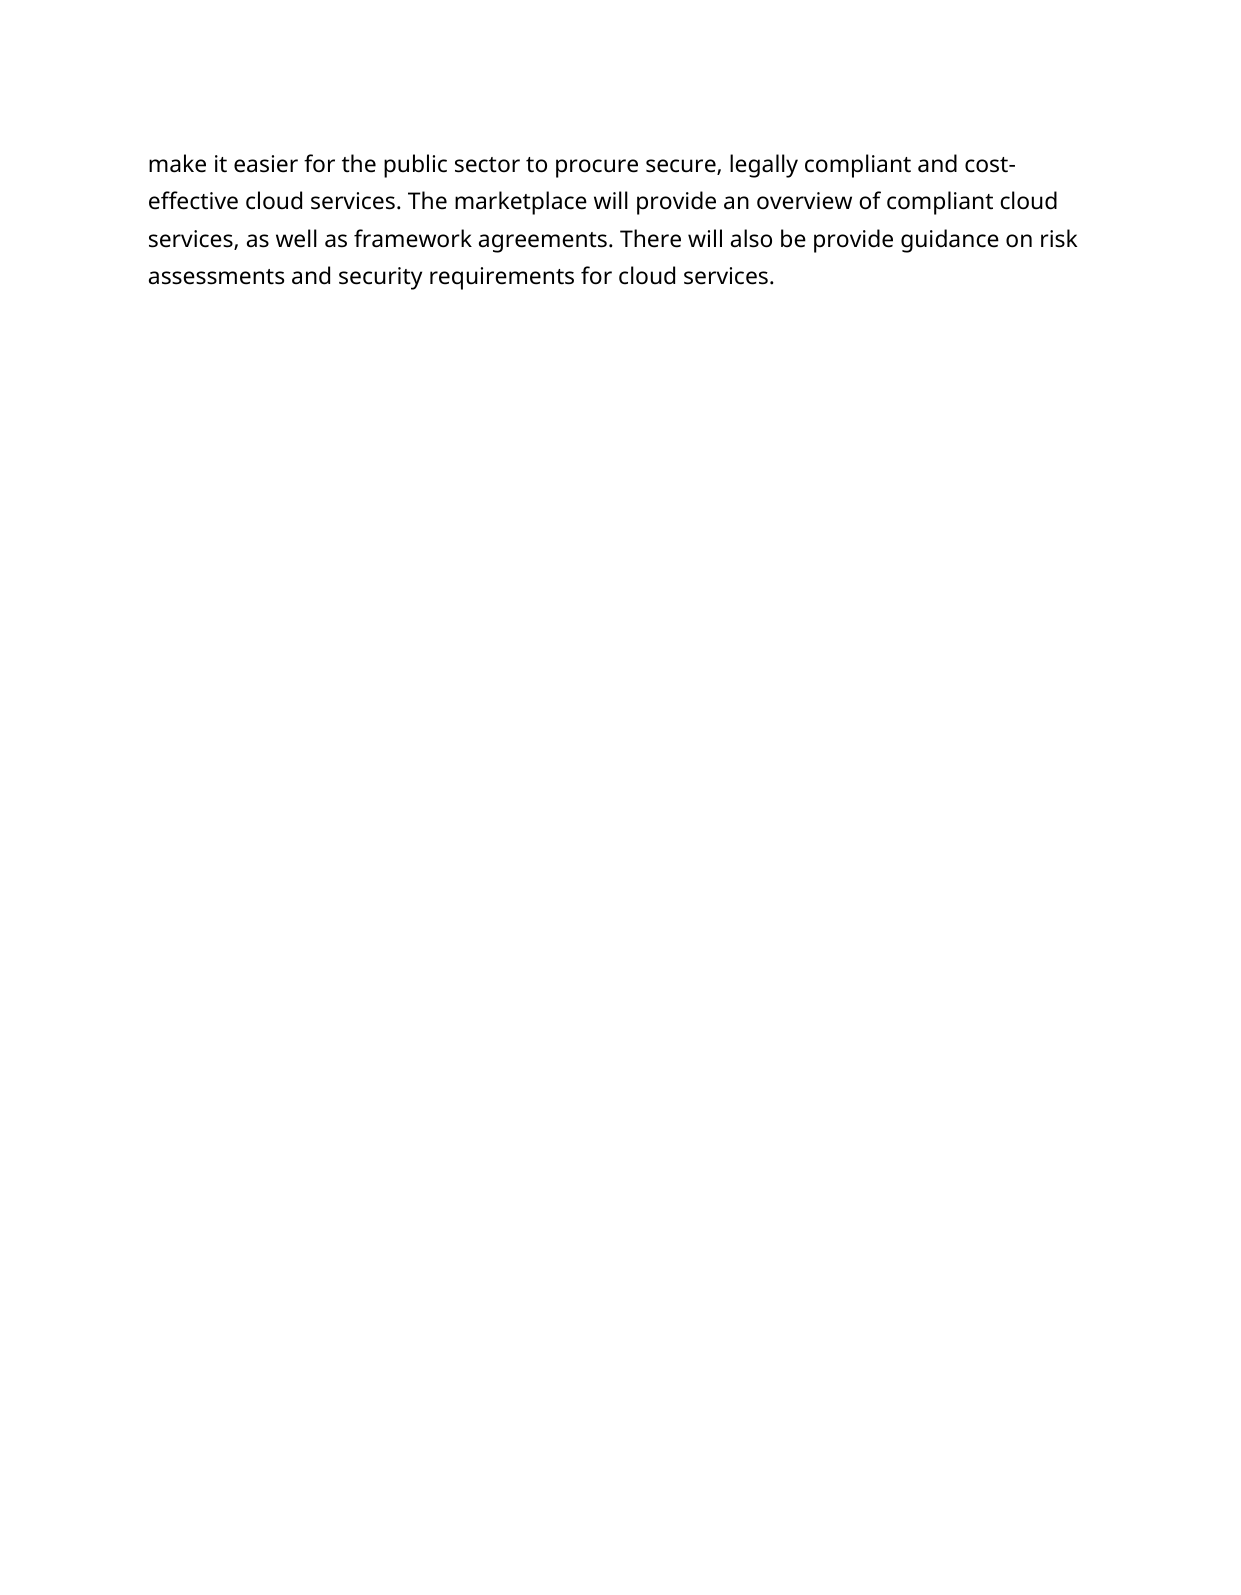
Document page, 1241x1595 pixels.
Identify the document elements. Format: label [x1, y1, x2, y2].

text [148, 148, 1093, 291]
